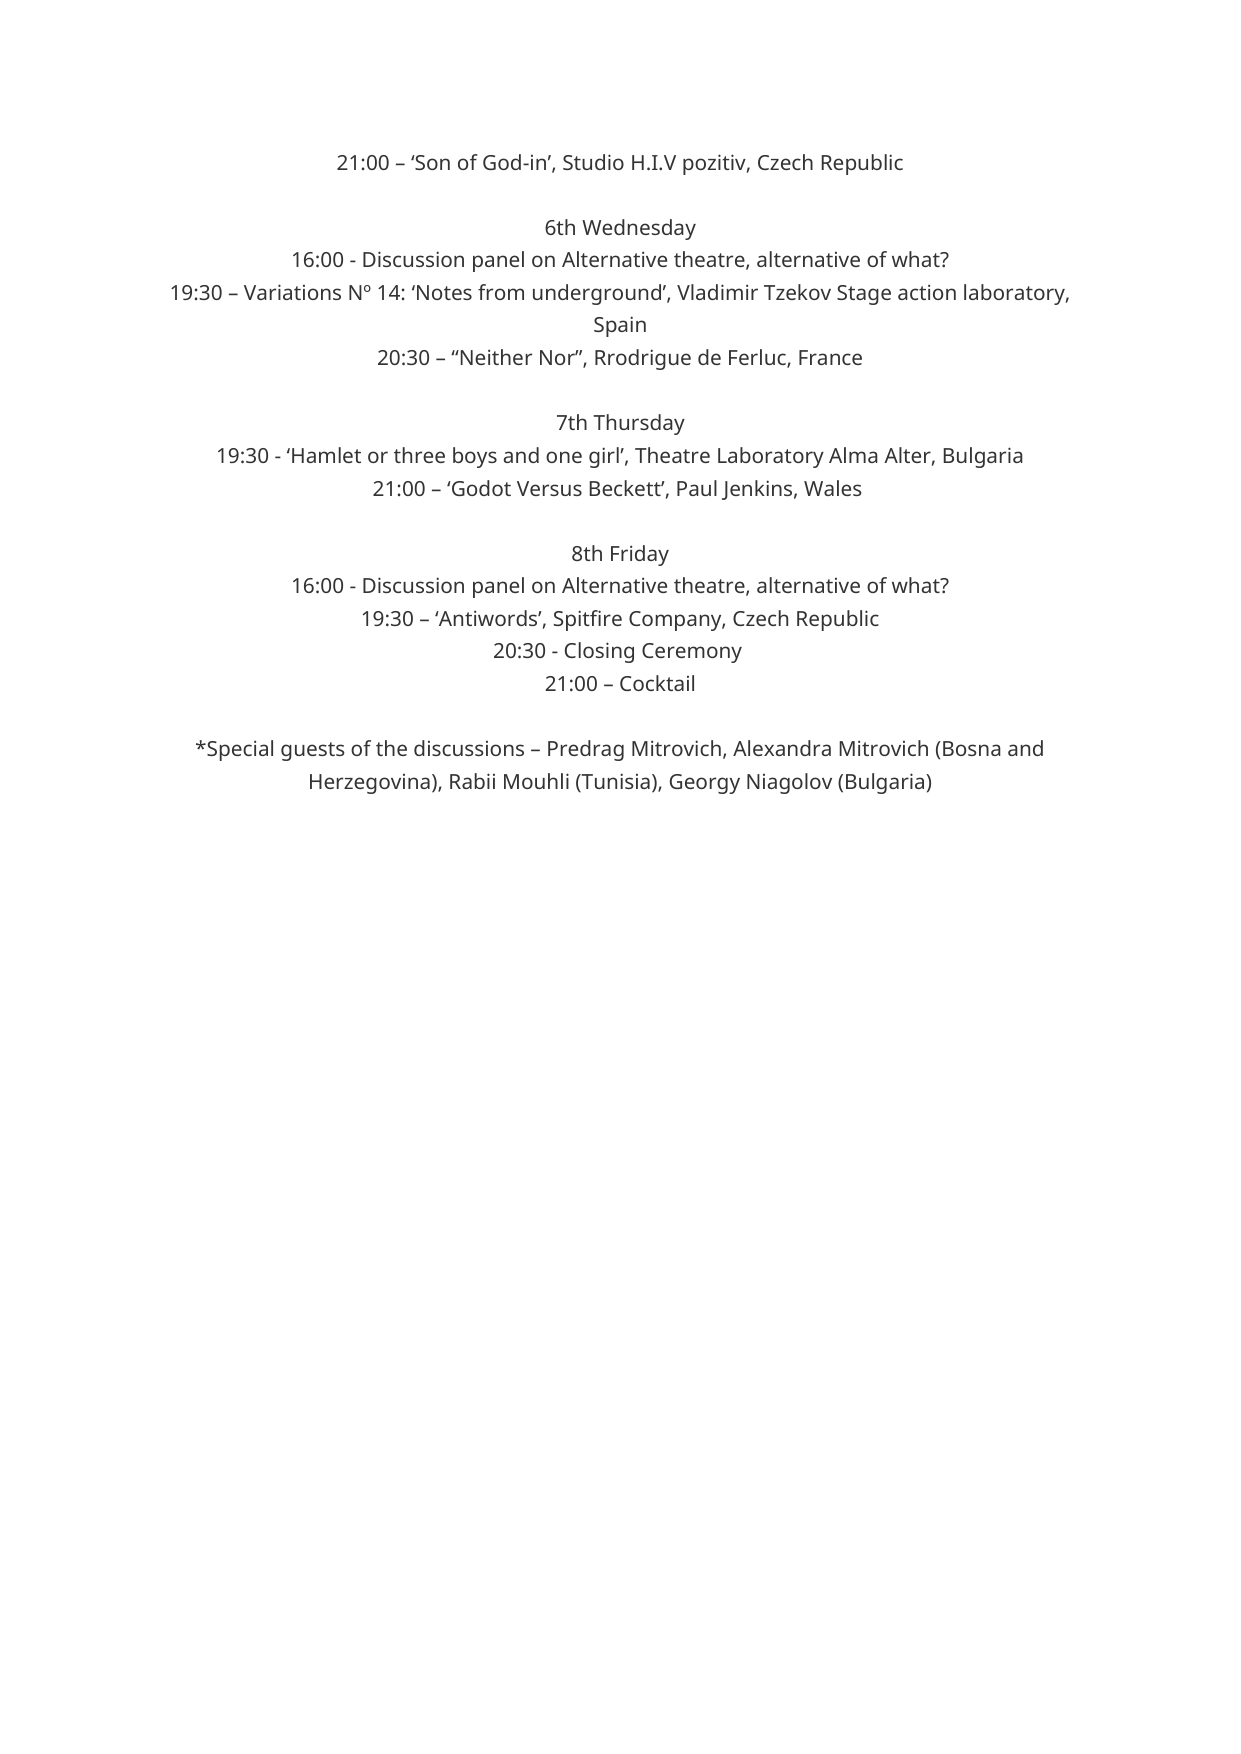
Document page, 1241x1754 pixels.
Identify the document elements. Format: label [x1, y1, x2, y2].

text [148, 148, 1093, 796]
